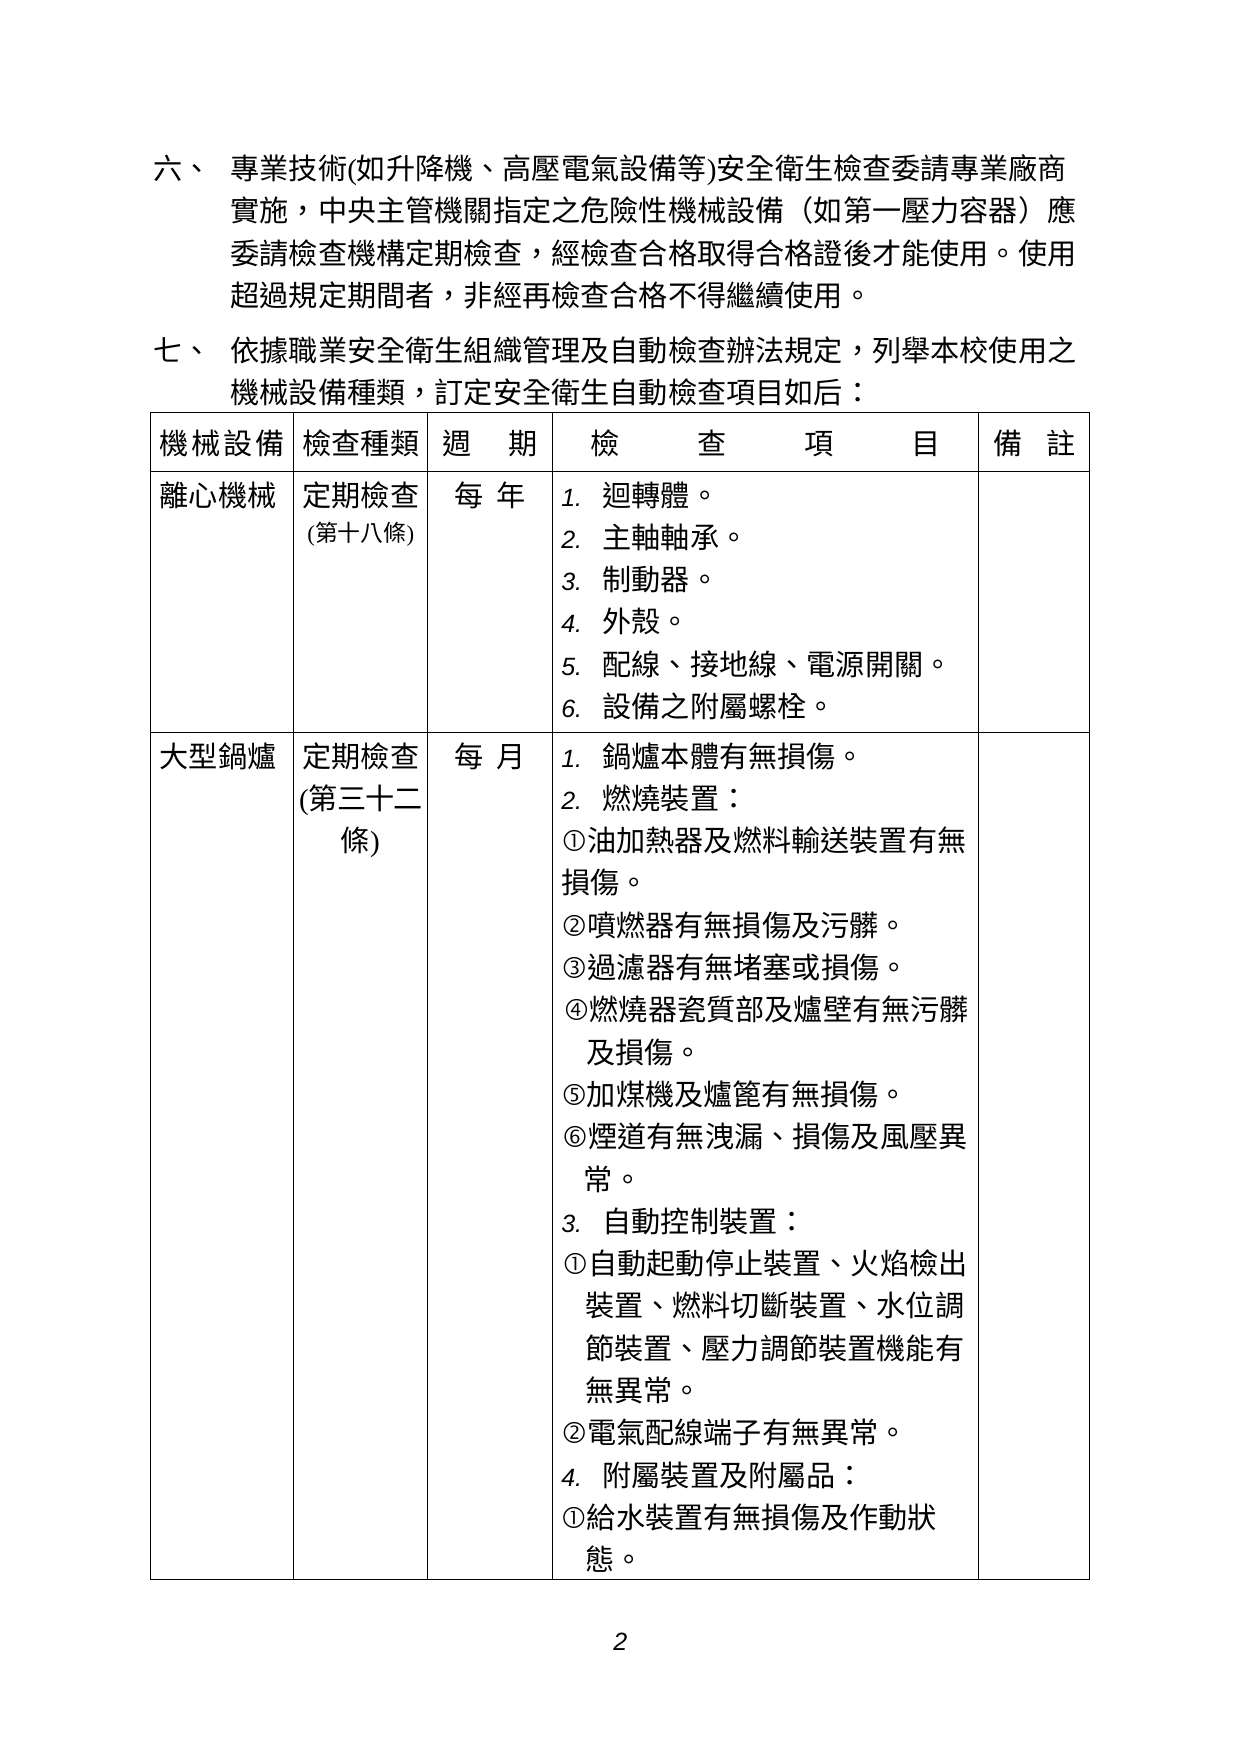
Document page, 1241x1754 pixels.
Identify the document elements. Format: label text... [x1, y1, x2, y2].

list 依據職業安全衛生組織管理及自動檢查辦法規定，列舉本校使用之機械設備種類，訂定安全衛生自動檢查項目如后： [153, 327, 1087, 412]
table_header 檢查項目 [553, 413, 978, 471]
table_cell 定期檢查 (第十八條) [294, 472, 427, 732]
table_cell 每年 [428, 472, 552, 732]
table_cell 離心機械 [151, 472, 293, 732]
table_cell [553, 733, 978, 1579]
table_cell 迴轉體。 主軸軸承。 制動器。 外殼。 配線、接地線、電源開關。 設備之附屬螺栓。 [553, 472, 978, 732]
list 專業技術(如升降機、高壓電氣設備等)安全衛生檢查委請專業廠商實施，中央主管機關指定之危險性機械設備（如第一壓力容器）應委請檢查機構定期檢查，經檢查合格取得合格證後才能使用。使用超過規定期間者，非經再檢查合格不得繼續使用。 [153, 146, 1087, 315]
table_cell 每月 [428, 733, 552, 1579]
table_header 週期 [428, 413, 552, 471]
table_cell [979, 733, 1089, 1579]
table_cell 大型鍋爐 [151, 733, 293, 1579]
table_cell 定期檢查 (第三十二條) [294, 733, 427, 1579]
table_header 檢查種類 [294, 413, 427, 471]
table_header 備註 [979, 413, 1089, 471]
table_cell [979, 472, 1089, 732]
table_header 機械設備 [151, 413, 293, 471]
